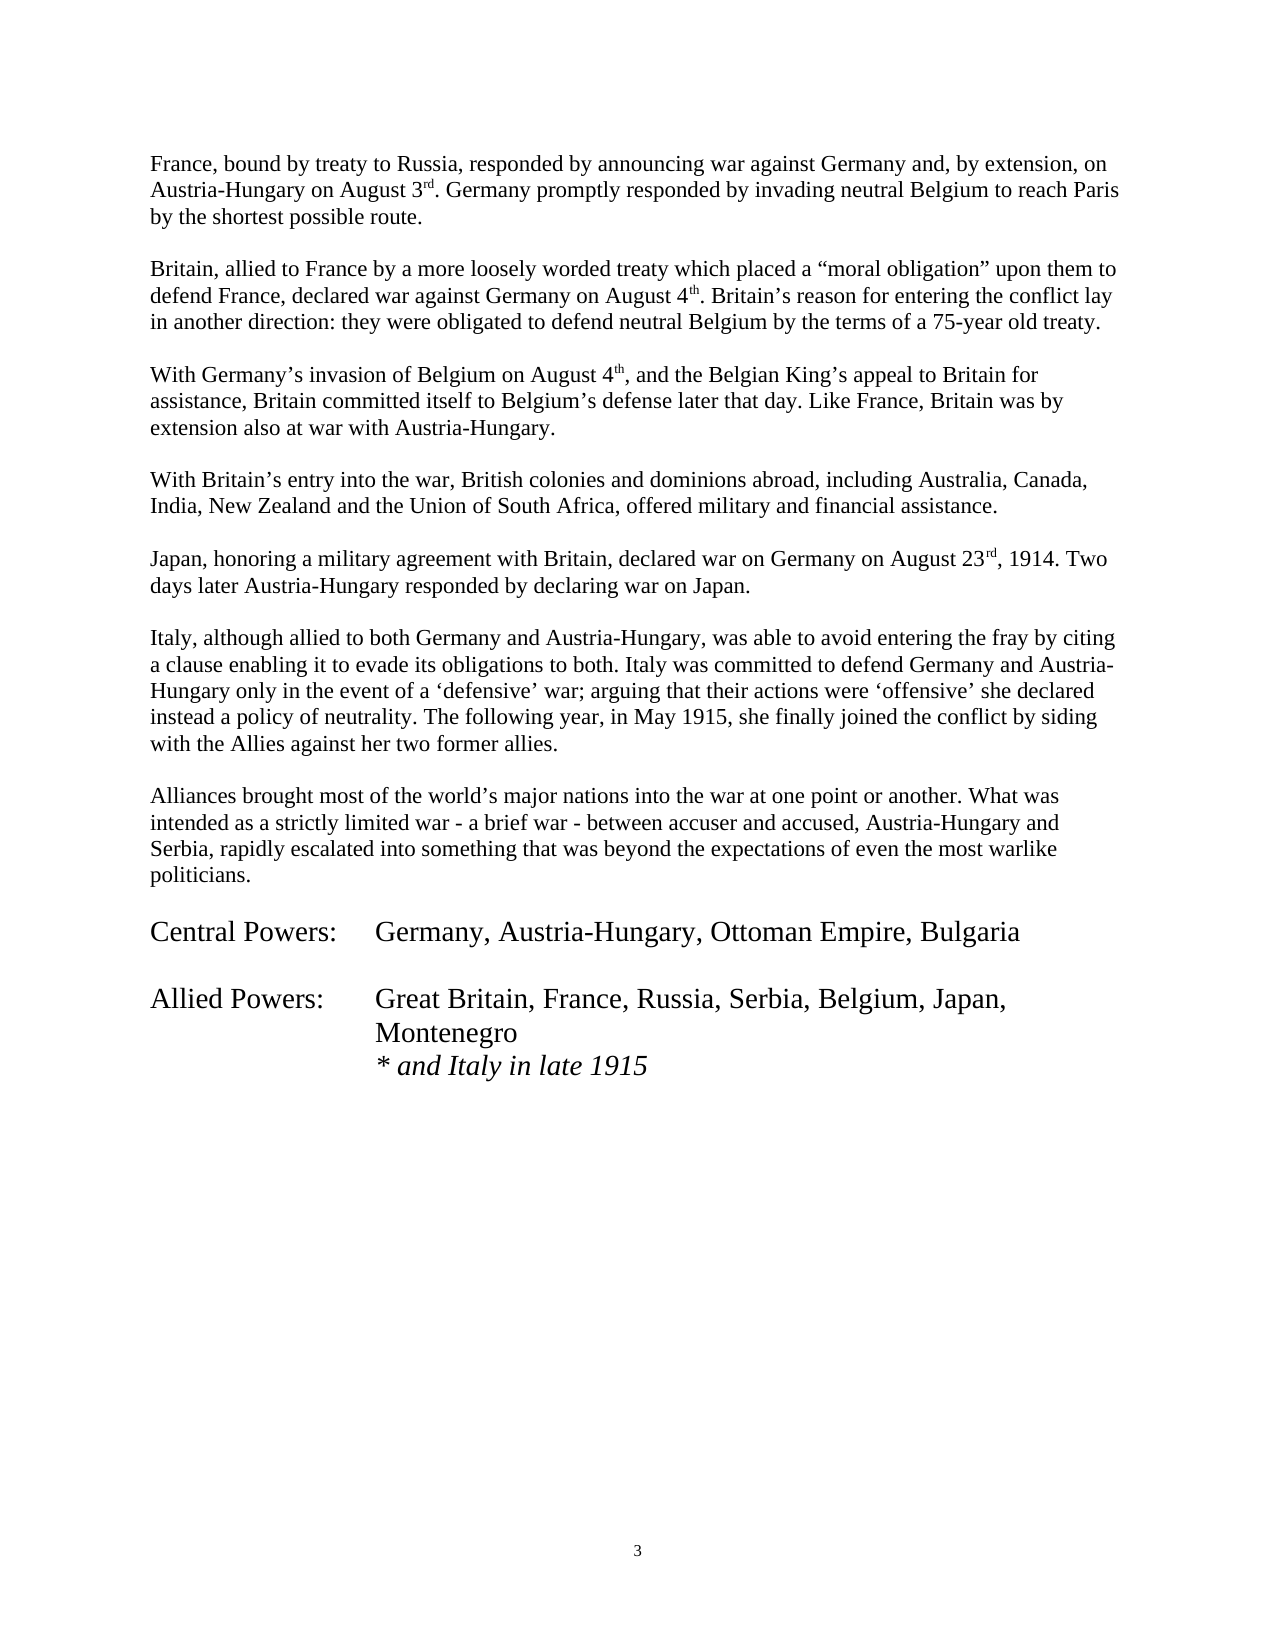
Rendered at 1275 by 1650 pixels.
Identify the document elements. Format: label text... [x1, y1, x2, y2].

text Allied Powers: Great Britain, France, Russia, Serbia, Belgium, Japan, Montenegro [150, 981, 1125, 1048]
text Japan, honoring a military agreement with Britain, declared war on Germany on August 23rd, 1914. Two days later Austria-Hungary responded by declaring war on Japan. [150, 545, 1125, 624]
text Britain, allied to France by a more loosely worded treaty which placed a “moral obligation” upon them to defend France, declared war against Germany on August 4th. Britain’s reason for entering the conflict lay in another direction: they were obligated to defend neutral Belgium by the terms of a 75-year old treaty. With Germany’s invasion of Belgium on August 4th, and the Belgian King’s appeal to Britain for assistance, Britain committed itself to Belgium’s defense later that day. Like France, Britain was by extension also at war with Austria-Hungary. [150, 255, 1125, 466]
text * and Italy in late 1915 [300, 1048, 1125, 1082]
text Central Powers: Germany, Austria-Hungary, Ottoman Empire, Bulgaria [150, 914, 1125, 948]
text With Britain’s entry into the war, British colonies and dominions abroad, including Australia, Canada, India, New Zealand and the Union of South Africa, offered military and financial assistance. [150, 466, 1125, 545]
text Alliances brought most of the world’s major nations into the war at one point or another. What was intended as a strictly limited war - a brief war - between accuser and accused, Austria-Hungary and Serbia, rapidly escalated into something that was beyond the expectations of even the most warlike politicians. [150, 782, 1125, 888]
text Italy, although allied to both Germany and Austria-Hungary, was able to avoid entering the fray by citing a clause enabling it to evade its obligations to both. Italy was committed to defend Germany and Austria-Hungary only in the event of a ‘defensive’ war; arguing that their actions were ‘offensive’ she declared instead a policy of neutrality. The following year, in May 1915, she finally joined the conflict by siding with the Allies against her two former allies. [150, 624, 1125, 756]
text France, bound by treaty to Russia, responded by announcing war against Germany and, by extension, on Austria-Hungary on August 3rd. Germany promptly responded by invading neutral Belgium to reach Paris by the shortest possible route. [150, 150, 1125, 255]
